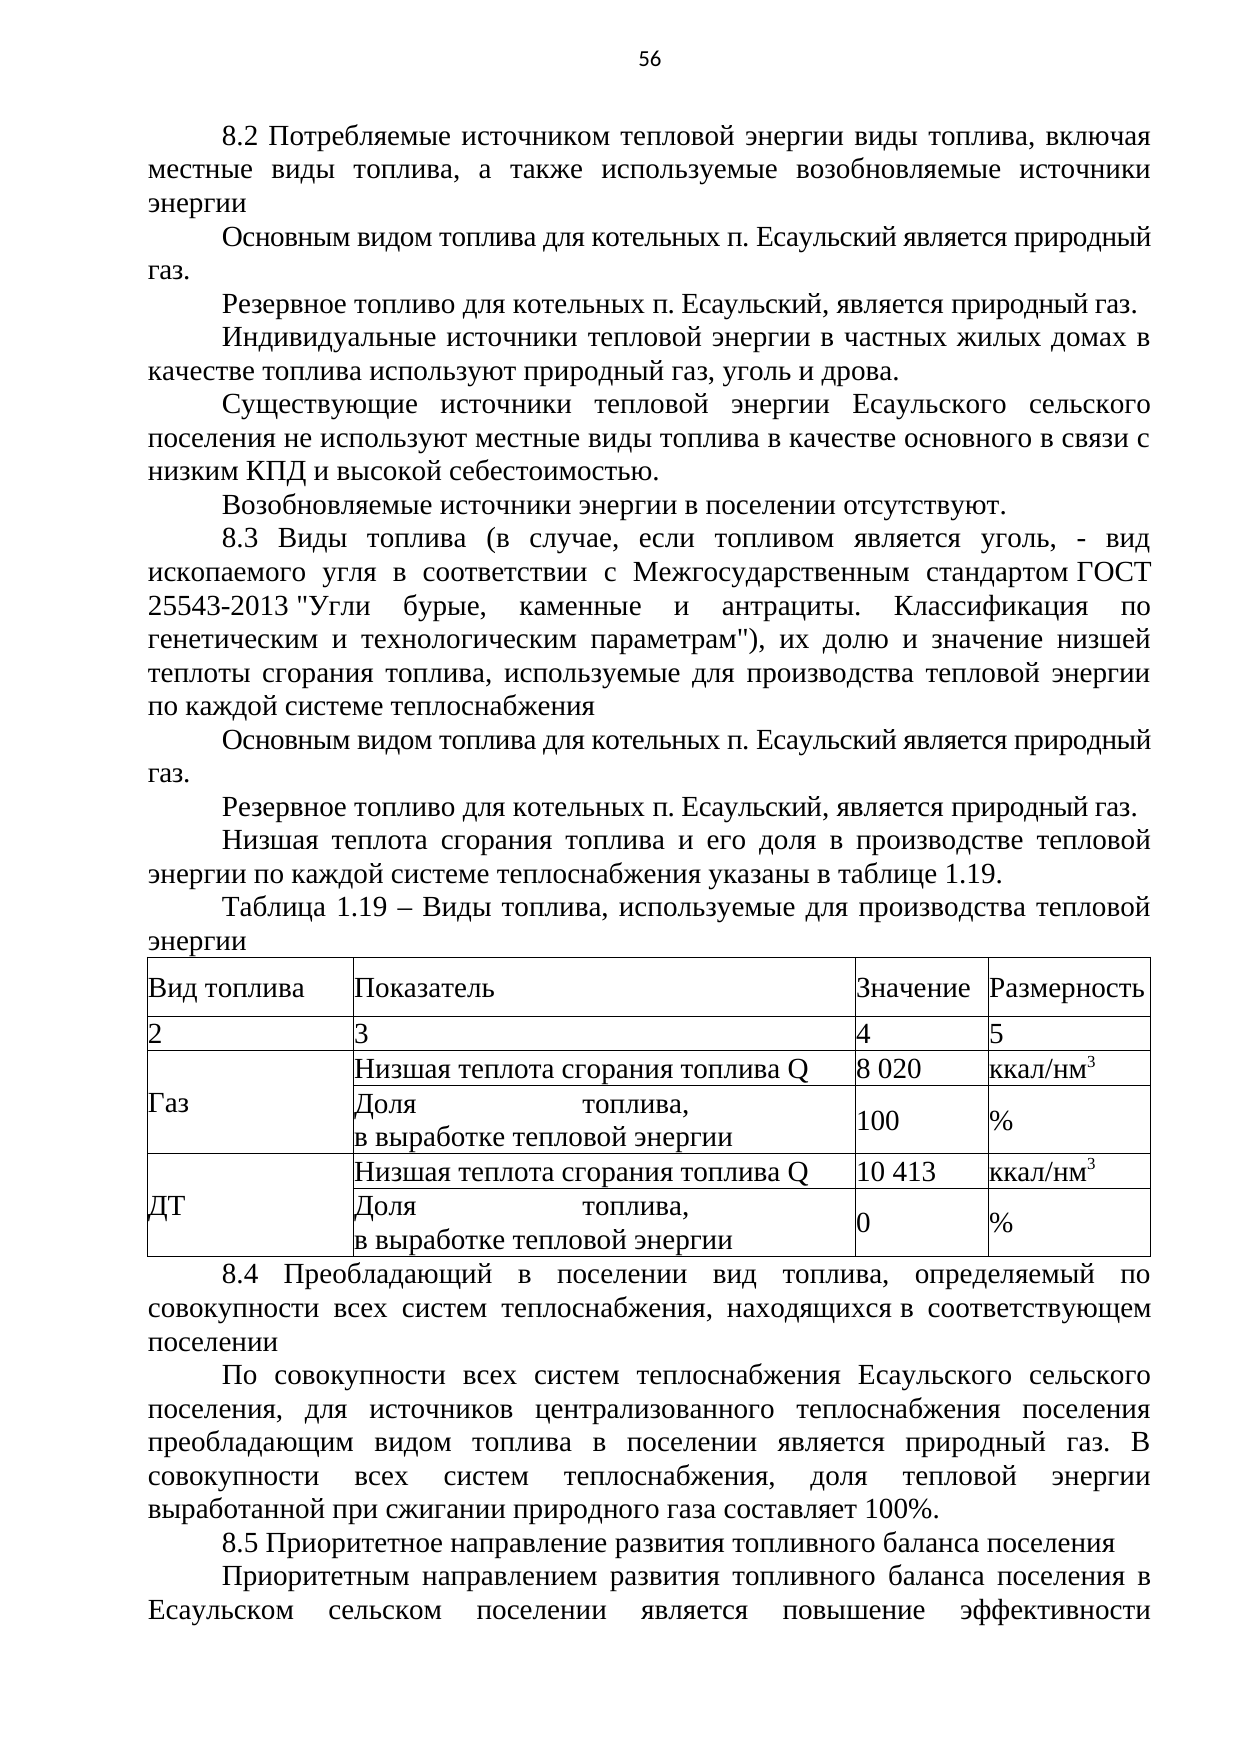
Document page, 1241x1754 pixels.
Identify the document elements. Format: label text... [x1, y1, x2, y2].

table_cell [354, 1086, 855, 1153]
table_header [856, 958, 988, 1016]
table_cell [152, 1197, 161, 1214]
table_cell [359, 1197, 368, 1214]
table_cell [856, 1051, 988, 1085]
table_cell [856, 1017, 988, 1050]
subtitle 8.4 Преобладающий в поселении вид топлива, определяемый по совокупности всех систем теплоснабжения, находящихся в соответствующем поселении [148, 1257, 1152, 1357]
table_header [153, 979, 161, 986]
text 8.3 Виды топлива (в случае, если топливом является уголь, - вид ископаемого угля в соответствии с Межгосударственным стандартом ГОСТ 25543-2013 "Угли бурые, каменные и антрациты. Классификация по генетическим и технологическим параметрам"), их долю и значение низшей теплоты сгорания топлива, используемые для производства тепловой энергии по каждой системе теплоснабжения [148, 521, 1152, 722]
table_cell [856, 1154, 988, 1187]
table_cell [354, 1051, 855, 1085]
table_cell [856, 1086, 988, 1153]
subtitle 8.5 Приоритетное направление развития топливного баланса поселения [148, 1525, 1152, 1558]
text По совокупности всех систем теплоснабжения Есаульского сельского поселения, для источников централизованного теплоснабжения поселения преобладающим видом топлива в поселении является природный газ. В совокупности всех систем теплоснабжения, доля тепловой энергии выработанной при сжигании природного газа составляет 100%. [148, 1357, 1152, 1525]
text Основным видом топлива для котельных п. Есаульский является природный газ. [148, 722, 1152, 789]
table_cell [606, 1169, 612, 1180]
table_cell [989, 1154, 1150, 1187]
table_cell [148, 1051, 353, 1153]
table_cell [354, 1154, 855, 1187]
text Резервное топливо для котельных п. Есаульский, является природный газ. [148, 789, 1152, 822]
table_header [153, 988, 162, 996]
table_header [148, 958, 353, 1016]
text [148, 1558, 1152, 1626]
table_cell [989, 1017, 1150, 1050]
text Низшая теплота сгорания топлива и его доля в производстве тепловой энергии по каждой системе теплоснабжения указаны в таблице 1.19. [148, 822, 1152, 889]
text Таблица 1.19 – Виды топлива, используемые для производства тепловой энергии [148, 889, 1152, 957]
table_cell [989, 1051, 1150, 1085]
subtitle 8.2 Потребляемые источником тепловой энергии виды топлива, включая местные виды топлива, а также используемые возобновляемые источники энергии [148, 118, 1152, 219]
text Возобновляемые источники энергии в поселении отсутствуют. [148, 487, 1152, 521]
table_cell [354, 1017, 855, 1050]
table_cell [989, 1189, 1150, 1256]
text Резервное топливо для котельных п. Есаульский, является природный газ. [148, 286, 1152, 319]
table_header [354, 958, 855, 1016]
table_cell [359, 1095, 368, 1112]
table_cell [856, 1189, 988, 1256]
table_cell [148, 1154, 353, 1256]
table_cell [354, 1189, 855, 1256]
text Основным видом топлива для котельных п. Есаульский является природный газ. [148, 219, 1152, 286]
text Индивидуальные источники тепловой энергии в частных жилых домах в качестве топлива используют природный газ, уголь и дрова. [148, 319, 1152, 386]
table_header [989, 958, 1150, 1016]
text Существующие источники тепловой энергии Есаульского сельского поселения не используют местные виды топлива в качестве основного в связи с низким КПД и высокой себестоимостью. [148, 386, 1152, 487]
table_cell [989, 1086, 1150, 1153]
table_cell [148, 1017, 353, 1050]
